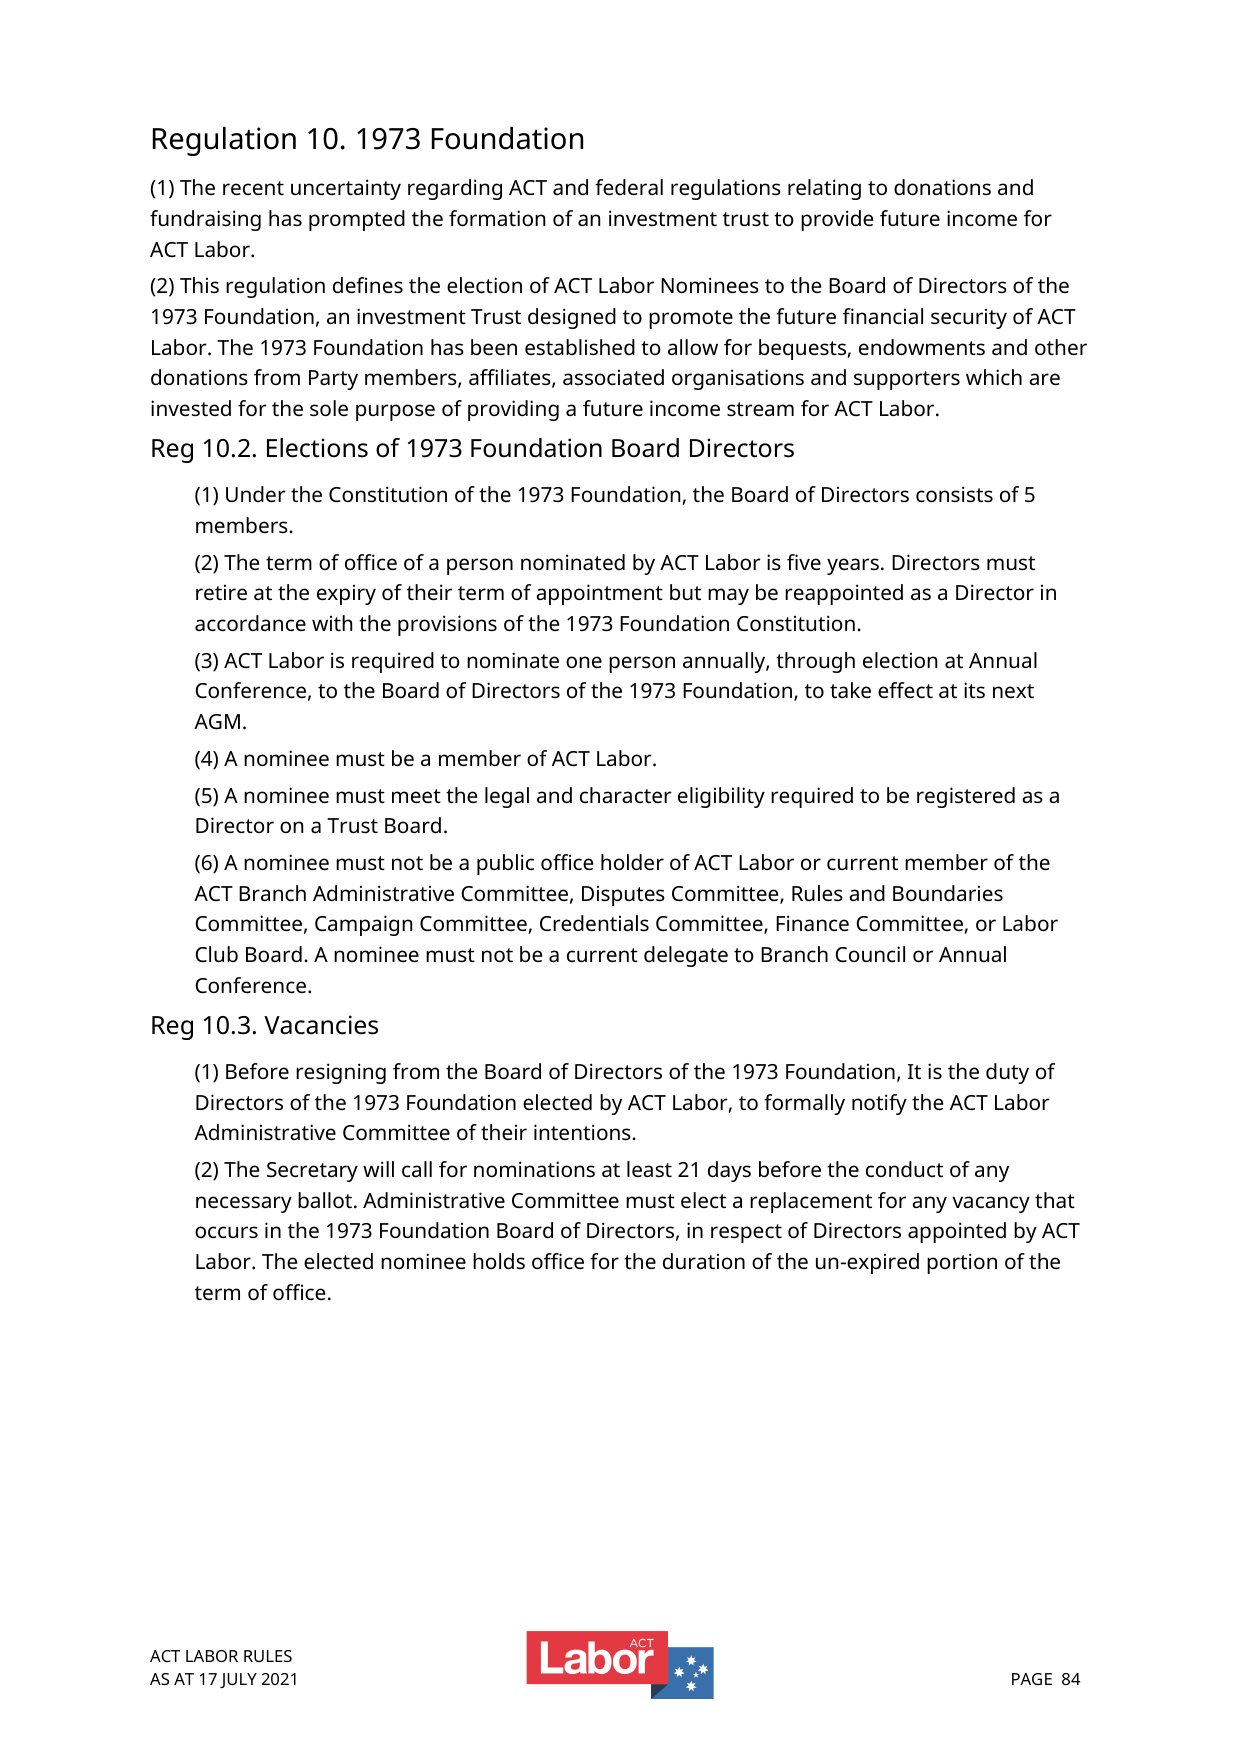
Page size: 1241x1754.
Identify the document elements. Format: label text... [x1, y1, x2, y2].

picture [526, 1631, 714, 1699]
text Vacancies [150, 1008, 1090, 1042]
text A nominee must meet the legal and character eligibility required to be registered as a Director on a Trust Board. [194, 781, 1090, 840]
text A nominee must be a member of ACT Labor. [194, 744, 1090, 772]
text ACT Labor is required to nominate one person annually, through election at Annual Conference, to the Board of Directors of the 1973 Foundation, to take effect at its next AGM. [194, 646, 1090, 736]
text Under the Constitution of the 1973 Foundation, the Board of Directors consists of 5 members. [194, 480, 1090, 539]
text The recent uncertainty regarding ACT and federal regulations relating to donations and fundraising has prompted the formation of an investment trust to provide future income for ACT Labor. [150, 173, 1090, 263]
text This regulation defines the election of ACT Labor Nominees to the Board of Directors of the 1973 Foundation, an investment Trust designed to promote the future financial security of ACT Labor. The 1973 Foundation has been established to allow for bequests, endowments and other donations from Party members, affiliates, associated organisations and supporters which are invested for the sole purpose of providing a future income stream for ACT Labor. [150, 272, 1090, 422]
text The term of office of a person nominated by ACT Labor is five years. Directors must retire at the expiry of their term of appointment but may be reappointed as a Director in accordance with the provisions of the 1973 Foundation Constitution. [194, 548, 1090, 637]
text A nominee must not be a public office holder of ACT Labor or current member of the ACT Branch Administrative Committee, Disputes Committee, Rules and Boundaries Committee, Campaign Committee, Credentials Committee, Finance Committee, or Labor Club Board. A nominee must not be a current delegate to Branch Council or Annual Conference. [194, 848, 1090, 999]
text 1973 Foundation [150, 118, 1090, 158]
text The Secretary will call for nominations at least 21 days before the conduct of any necessary ballot. Administrative Committee must elect a replacement for any vacancy that occurs in the 1973 Foundation Board of Directors, in respect of Directors appointed by ACT Labor. The elected nominee holds office for the duration of the un-expired portion of the term of office. [194, 1155, 1090, 1306]
text Elections of 1973 Foundation Board Directors [150, 431, 1090, 465]
text Before resigning from the Board of Directors of the 1973 Foundation, It is the duty of Directors of the 1973 Foundation elected by ACT Labor, to formally notify the ACT Labor Administrative Committee of their intentions. [194, 1057, 1090, 1147]
